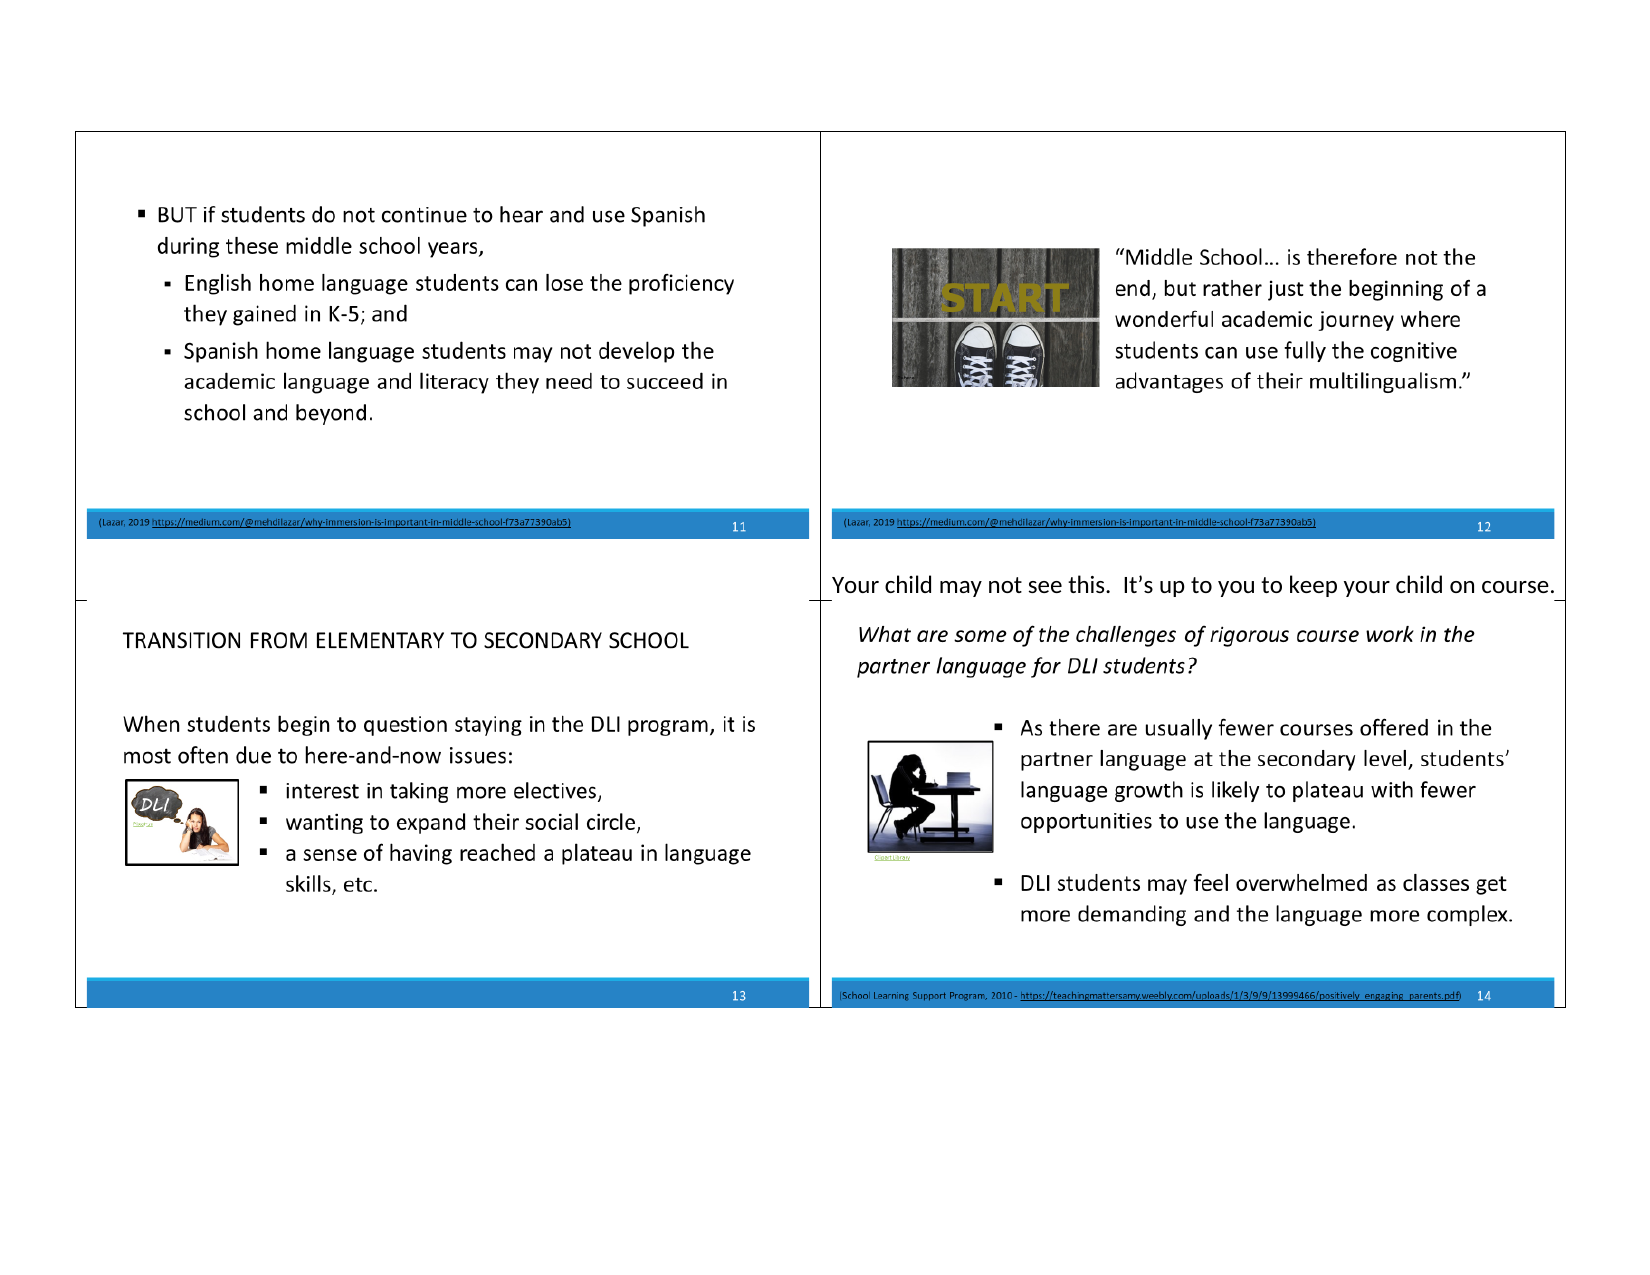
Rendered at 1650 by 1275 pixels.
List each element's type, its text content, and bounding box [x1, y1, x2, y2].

table_cell [821, 601, 831, 1007]
table_cell Your child may not see this. It’s up to you to keep your child on course. [821, 132, 1565, 600]
table_cell [1555, 601, 1565, 1007]
table_cell [810, 601, 820, 1007]
table_cell [76, 601, 86, 1007]
picture [831, 132, 1555, 539]
table_cell [76, 132, 820, 600]
picture [831, 600, 1555, 1008]
picture [86, 132, 810, 539]
picture [86, 600, 810, 1008]
